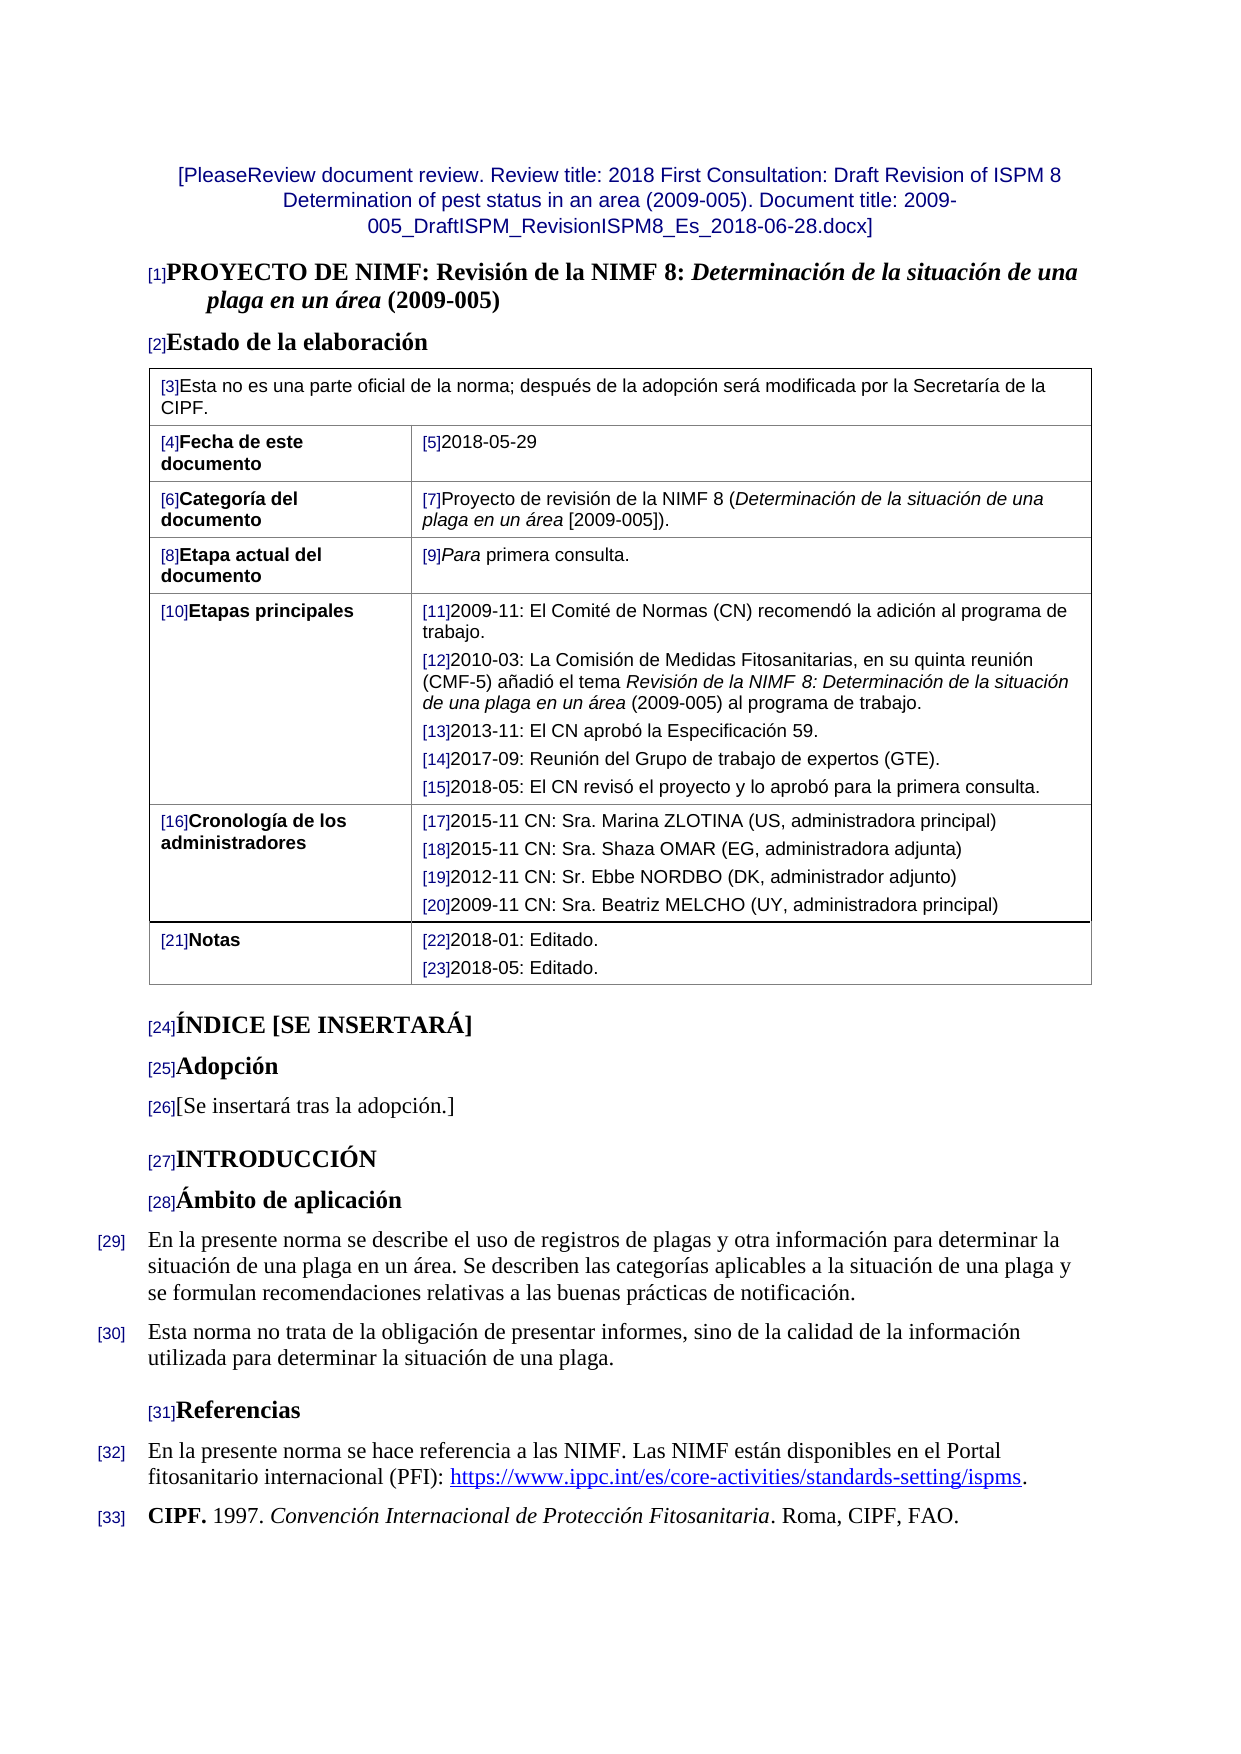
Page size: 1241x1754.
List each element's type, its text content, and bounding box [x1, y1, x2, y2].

text [26][Se insertará tras la adopción.] [148, 1092, 1092, 1119]
text [33] CIPF. 1997. Convención Internacional de Protección Fitosanitaria. Roma, CIPF, FAO. [97, 1502, 1092, 1528]
subtitle [28]Ámbito de aplicación [148, 1185, 1092, 1214]
text [30] Esta norma no trata de la obligación de presentar informes, sino de la calidad de la información utilizada para determinar la situación de una plaga. [97, 1318, 1092, 1371]
subtitle [1]PROYECTO DE NIMF: Revisión de la NIMF 8: Determinación de la situación de una plaga en un área (2009-005) [148, 257, 1092, 314]
table_cell [7]Proyecto de revisión de la NIMF 8 (Determinación de la situación de una plaga en un área [2009-005]). [412, 482, 1091, 537]
table_cell [9]Para primera consulta. [412, 538, 1091, 593]
subtitle [2]Estado de la elaboración [148, 327, 1092, 355]
table_cell [4]Fecha de este documento [150, 426, 411, 481]
table_cell [21]Notas [150, 923, 411, 984]
table_cell [10]Etapas principales [150, 594, 411, 803]
text [24]ÍNDICE [se insertará] [148, 1010, 1092, 1039]
subtitle [31]Referencias [148, 1396, 1092, 1424]
text [27]Introducción [148, 1144, 1092, 1172]
table_cell [11]2009-11: El Comité de Normas (CN) recomendó la adición al programa de trabajo. [12]2010-03: La Comisión de Medidas Fitosanitarias, en su quinta reunión (CMF-5) añadió el tema Revisión de la NIMF 8: Determinación de la situación de una plaga en un área (2009-005) al programa de trabajo. [13]2013-11: El CN aprobó la Especificación 59. [14]2017-09: Reunión del Grupo de trabajo de expertos (GTE). [15]2018-05: El CN revisó el proyecto y lo aprobó para la primera consulta. [412, 594, 1091, 803]
table_cell [17]2015-11 CN: Sra. Marina ZLOTINA (US, administradora principal) [18]2015-11 CN: Sra. Shaza OMAR (EG, administradora adjunta) [19]2012-11 CN: Sr. Ebbe NORDBO (DK, administrador adjunto) [20]2009-11 CN: Sra. Beatriz MELCHO (UY, administradora principal) [412, 805, 1091, 921]
table_cell [16]Cronología de los administradores [150, 805, 411, 921]
table_header [3]Esta no es una parte oficial de la norma; después de la adopción será modificada por la Secretaría de la CIPF. [150, 369, 1091, 424]
table_cell [6]Categoría del documento [150, 482, 411, 537]
table_cell [8]Etapa actual del documento [150, 538, 411, 593]
table_cell [5]2018-05-29 [412, 426, 1091, 481]
subtitle [25]Adopción [148, 1051, 1092, 1080]
text [32] En la presente norma se hace referencia a las NIMF. Las NIMF están disponibles en el Portal fitosanitario internacional (PFI): https://www.ippc.int/es/core-activities/standards-setting/ispms. [97, 1437, 1092, 1489]
text [29] En la presente norma se describe el uso de registros de plagas y otra información para determinar la situación de una plaga en un área. Se describen las categorías aplicables a la situación de una plaga y se formulan recomendaciones relativas a las buenas prácticas de notificación. [97, 1226, 1092, 1305]
text [PleaseReview document review. Review title: 2018 First Consultation: Draft Revision of ISPM 8 Determination of pest status in an area (2009-005). Document title: 2009-005_DraftISPM_RevisionISPM8_Es_2018-06-28.docx] [148, 162, 1092, 238]
table_cell [22]2018-01: Editado. [23]2018-05: Editado. [412, 921, 1091, 984]
